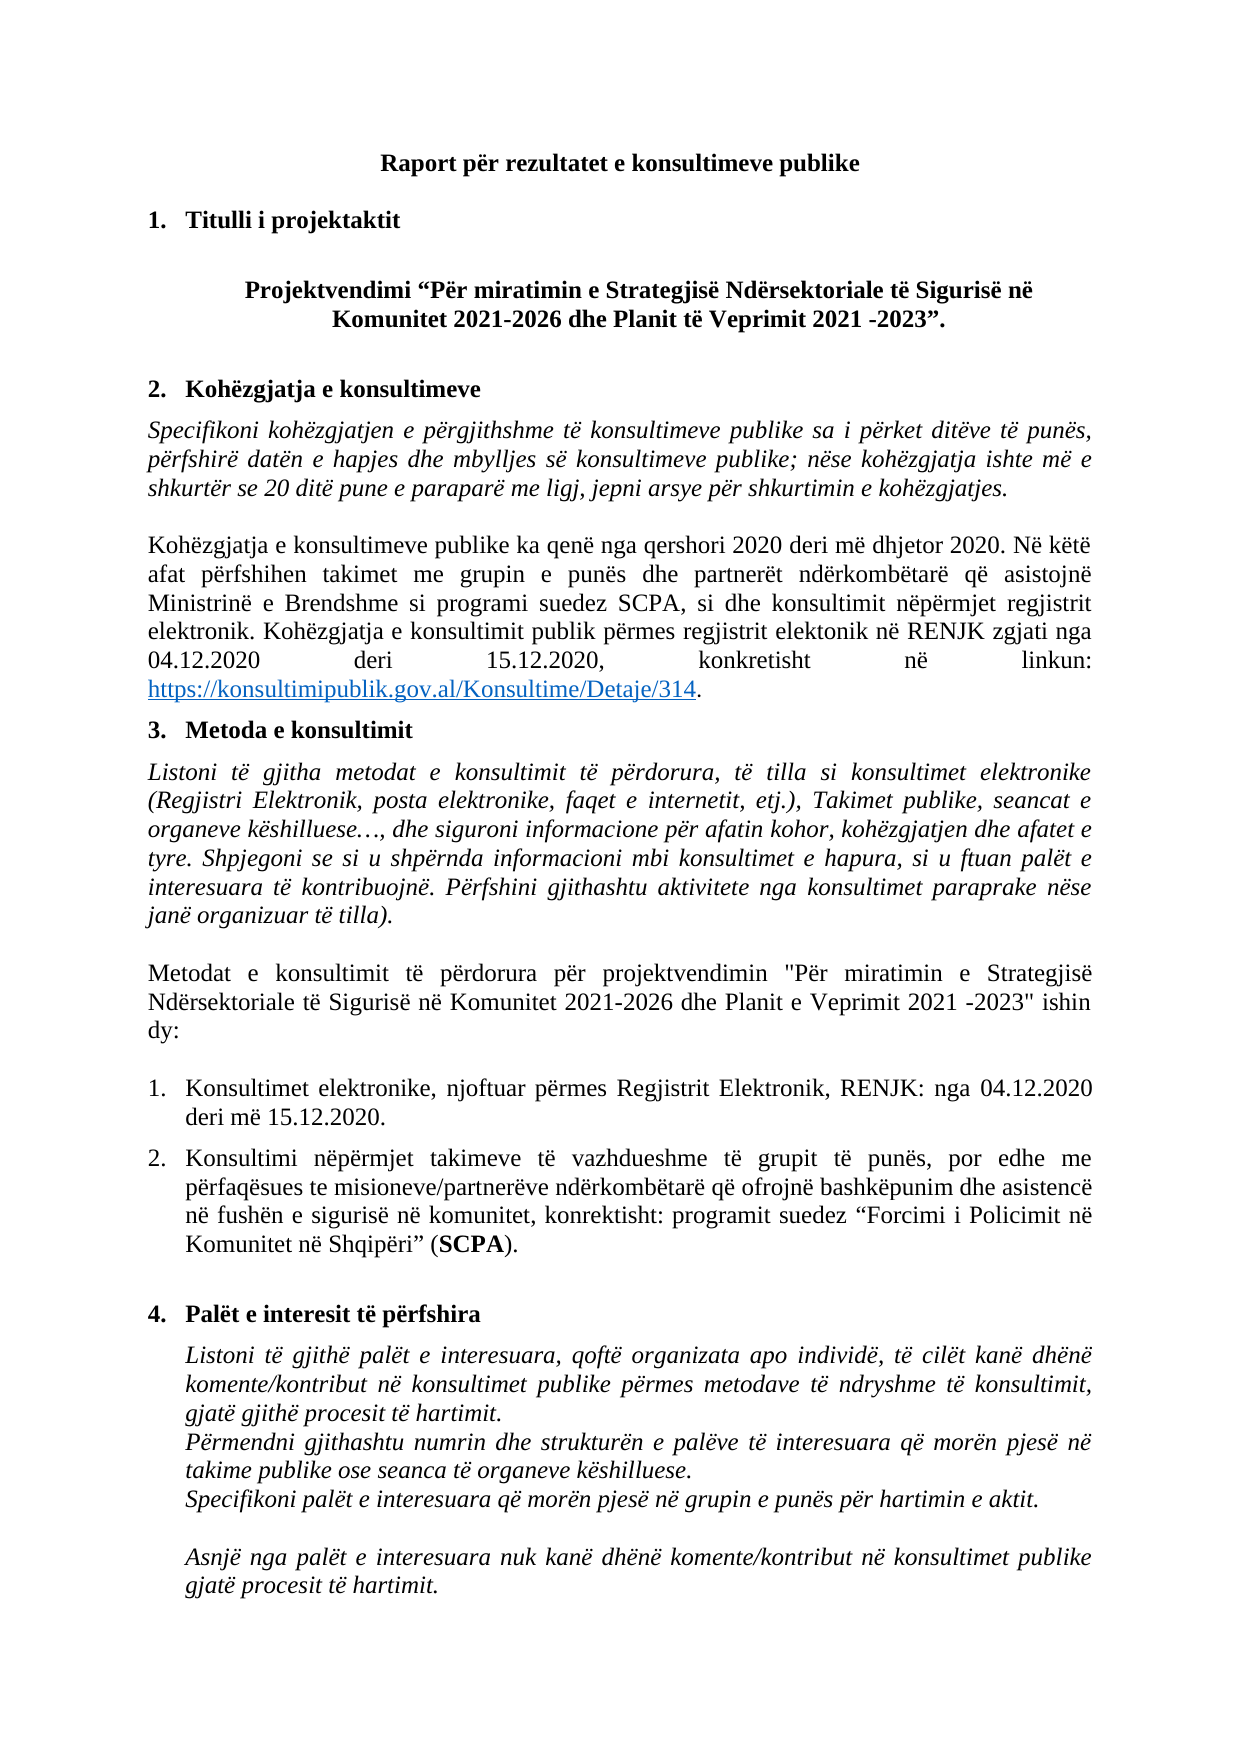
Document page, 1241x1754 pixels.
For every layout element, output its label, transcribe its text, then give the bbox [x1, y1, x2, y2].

text Listoni të gjithë palët e interesuara, qoftë organizata apo individë, të cilët kanë dhënë komente/kontribut në konsultimet publike përmes metodave të ndryshme të konsultimit, gjatë gjithë procesit të hartimit. [185, 1340, 1093, 1427]
list Titulli i projektaktit [148, 205, 1093, 234]
list Konsultimi nëpërmjet takimeve të vazhdueshme të grupit të punës, por edhe me përfaqësues te misioneve/partnerëve ndërkombëtarë që ofrojnë bashkëpunim dhe asistencë në fushën e sigurisë në komunitet, konrektisht: programit suedez “Forcimi i Policimit në Komunitet në Shqipëri” (SCPA). [148, 1143, 1093, 1258]
text Listoni të gjitha metodat e konsultimit të përdorura, të tilla si konsultimet elektronike (Regjistri Elektronik, posta elektronike, faqet e internetit, etj.), Takimet publike, seancat e organeve këshilluese…, dhe siguroni informacione për afatin kohor, kohëzgjatjen dhe afatet e tyre. Shpjegoni se si u shpërnda informacioni mbi konsultimet e hapura, si u ftuan palët e interesuara të kontribuojnë. Përfshini gjithashtu aktivitete nga konsultimet paraprake nëse janë organizuar të tilla). [148, 757, 1093, 929]
list Palët e interesit të përfshira [148, 1299, 1093, 1328]
text Raport për rezultatet e konsultimeve publike [148, 148, 1093, 176]
text Përmendni gjithashtu numrin dhe strukturën e palëve të interesuara që morën pjesë në takime publike ose seanca të organeve këshilluese. [185, 1427, 1093, 1484]
text Specifikoni kohëzgjatjen e përgjithshme të konsultimeve publike sa i përket ditëve të punës, përfshirë datën e hapjes dhe mbylljes së konsultimeve publike; nëse kohëzgjatja ishte më e shkurtër se 20 ditë pune e paraparë me ligj, jepni arsye për shkurtimin e kohëzgjatjes. [148, 415, 1093, 501]
text Specifikoni palët e interesuara që morën pjesë në grupin e punës për hartimin e aktit. [185, 1484, 1093, 1513]
text Projektvendimi “Për miratimin e Strategjisë Ndërsektoriale të Sigurisë në Komunitet 2021-2026 dhe Planit të Veprimit 2021 -2023”. [185, 275, 1093, 333]
list Kohëzgjatja e konsultimeve [148, 374, 1093, 403]
list Metoda e konsultimit [148, 715, 1093, 744]
text Asnjë nga palët e interesuara nuk kanë dhënë komente/kontribut në konsultimet publike gjatë procesit të hartimit. [185, 1542, 1093, 1599]
text Kohëzgjatja e konsultimeve publike ka qenë nga qershori 2020 deri më dhjetor 2020. Në këtë afat përfshihen takimet me grupin e punës dhe partnerët ndërkombëtarë që asistojnë Ministrinë e Brendshme si programi suedez SCPA, si dhe konsultimit nëpërmjet regjistrit elektronik. Kohëzgjatja e konsultimit publik përmes regjistrit elektonik në RENJK zgjati nga 04.12.2020 deri 15.12.2020, konkretisht në linkun: https://konsultimipublik.gov.al/Konsultime/Detaje/314. [148, 530, 1093, 703]
list Konsultimet elektronike, njoftuar përmes Regjistrit Elektronik, RENJK: nga 04.12.2020 deri më 15.12.2020. [148, 1073, 1093, 1130]
text Metodat e konsultimit të përdorura për projektvendimin "Për miratimin e Strategjisë Ndërsektoriale të Sigurisë në Komunitet 2021-2026 dhe Planit e Veprimit 2021 -2023" ishin dy: [148, 958, 1093, 1044]
